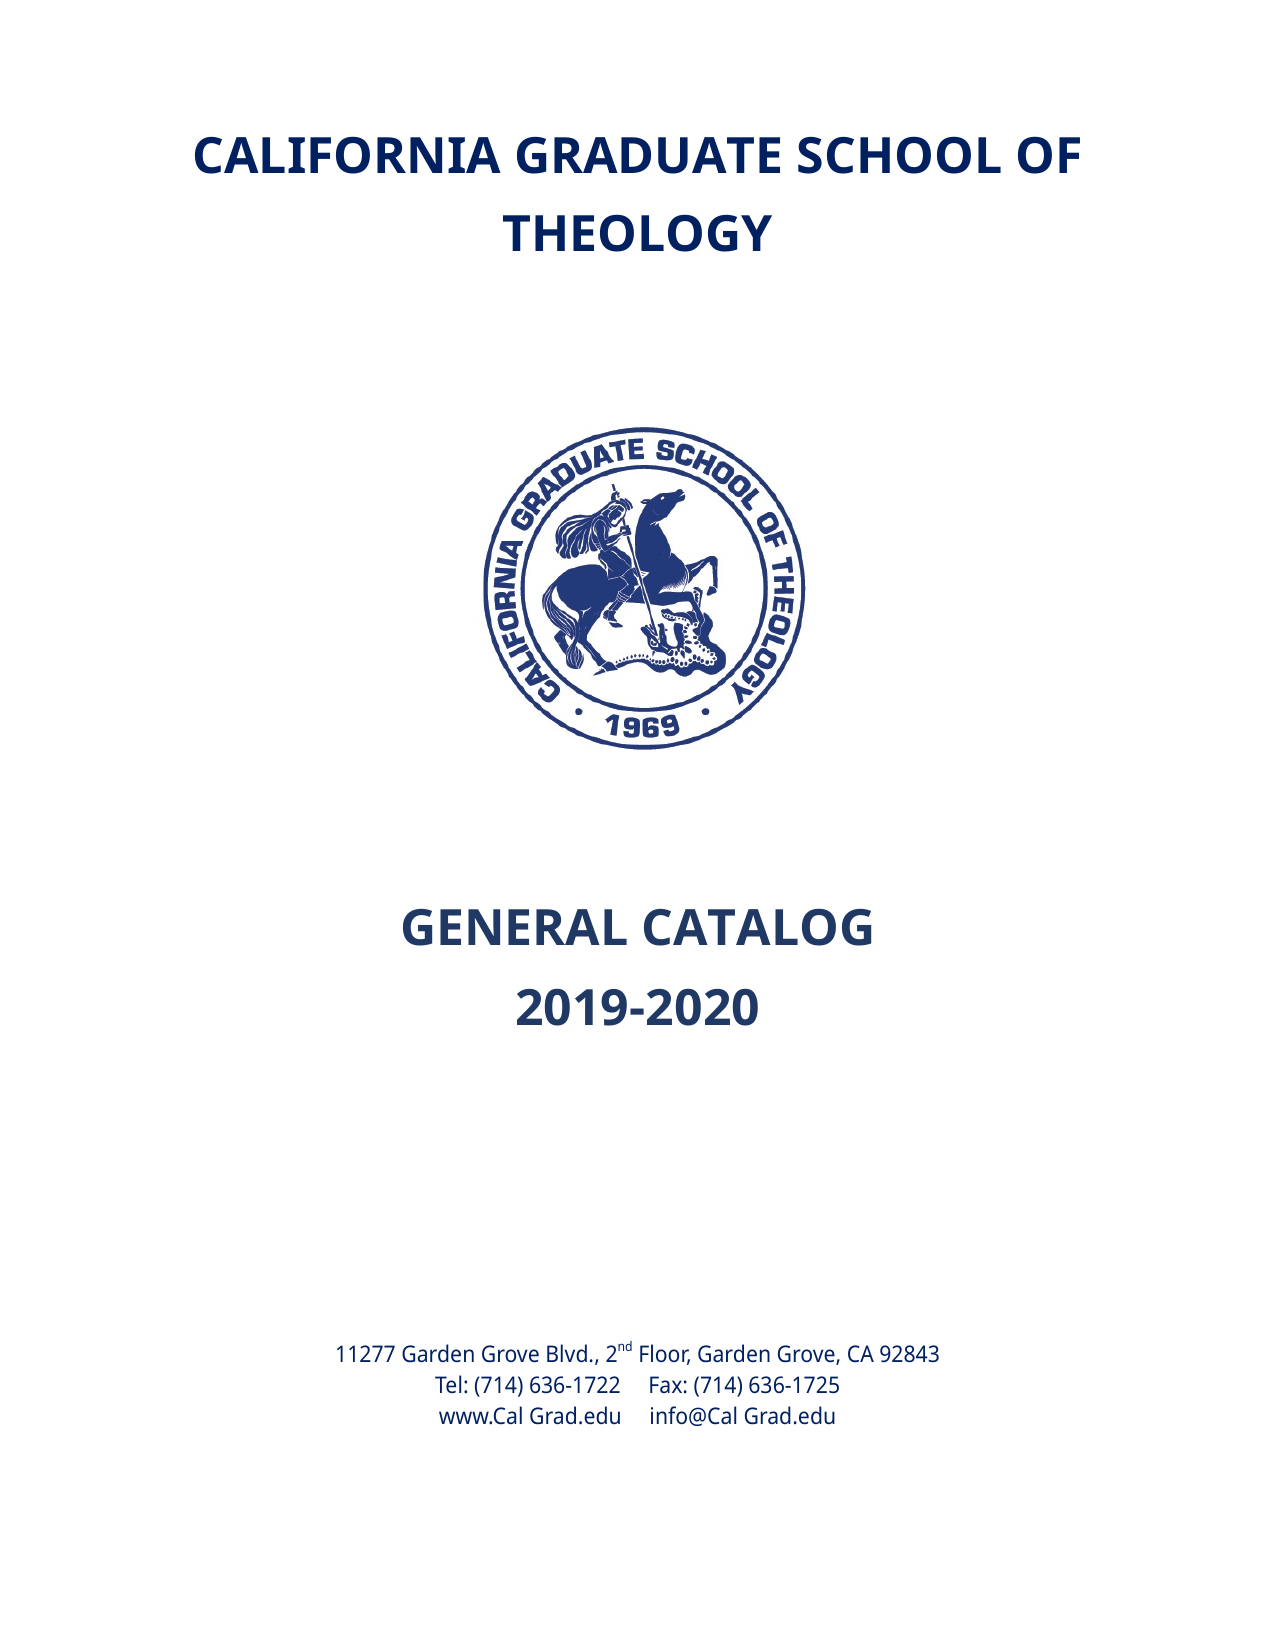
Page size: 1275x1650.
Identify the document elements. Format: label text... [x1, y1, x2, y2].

text www.Cal Grad.edu info@Cal Grad.edu [150, 1400, 1125, 1431]
text Tel: (714) 636-1722 Fax: (714) 636-1725 [150, 1369, 1125, 1400]
text GENERAL CATALOG [150, 892, 1125, 960]
text 11277 Garden Grove Blvd., 2nd Floor, Garden Grove, CA 92843 [150, 1337, 1125, 1369]
text CALIFORNIA GRADUATE SCHOOL OF THEOLOGY [150, 120, 1125, 266]
picture [416, 368, 859, 820]
text 2019-2020 [150, 970, 1125, 1039]
